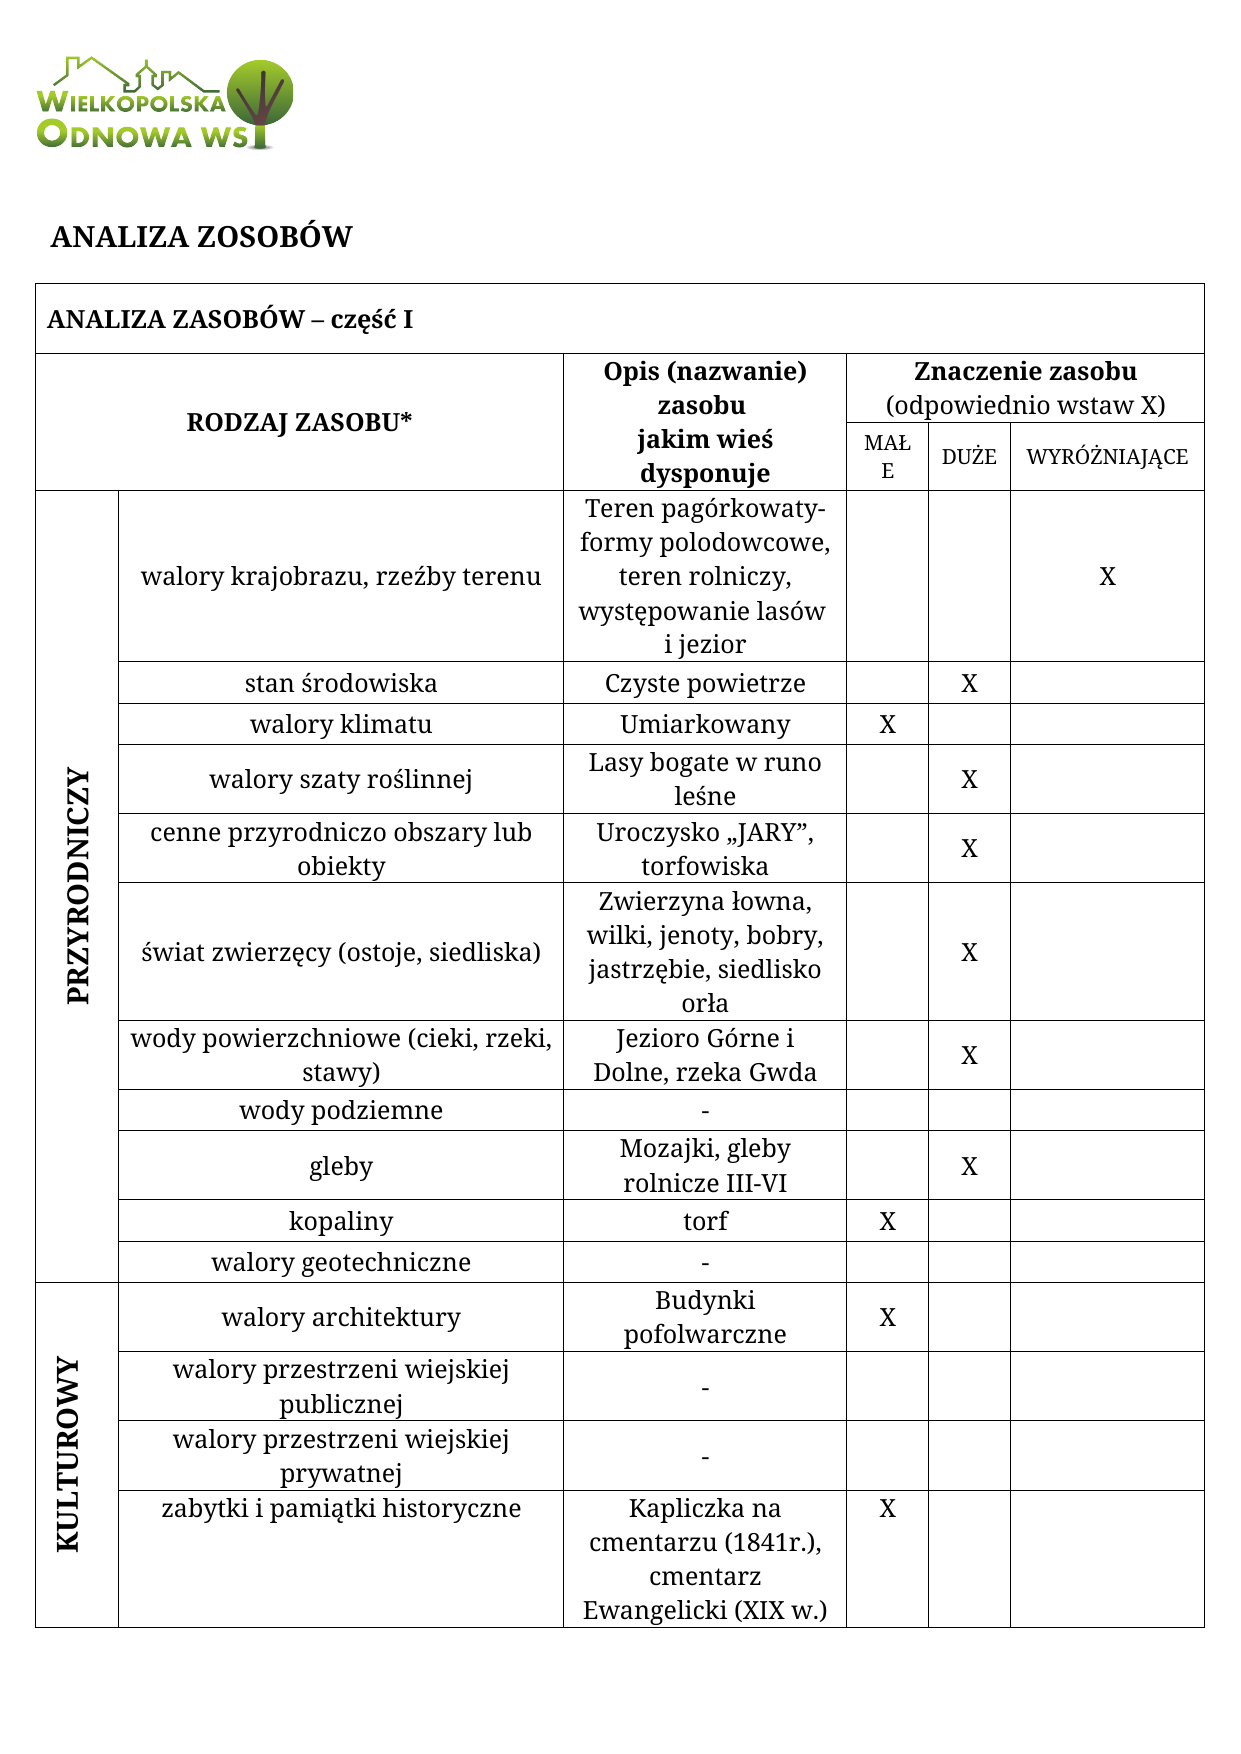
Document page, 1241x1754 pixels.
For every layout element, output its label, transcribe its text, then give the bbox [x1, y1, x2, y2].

table_cell X [1011, 491, 1204, 661]
table_cell X [929, 662, 1010, 703]
table_cell [929, 1090, 1010, 1130]
table_cell Budynki pofolwarczne [564, 1283, 846, 1351]
table_cell [1011, 1242, 1204, 1282]
table_cell [847, 1242, 928, 1282]
table_cell X [929, 814, 1010, 882]
table_cell walory klimatu [119, 704, 563, 744]
table_cell [929, 1421, 1010, 1489]
table_cell [847, 1352, 928, 1420]
table_cell [847, 1131, 928, 1199]
table_cell X [847, 1491, 928, 1627]
table_cell Lasy bogate w runo leśne [564, 745, 846, 813]
table_cell [1011, 883, 1204, 1019]
table_cell [1011, 1200, 1204, 1241]
table_cell - [564, 1242, 846, 1282]
table_cell cenne przyrodniczo obszary lub obiekty [119, 814, 563, 882]
table_cell [1011, 1090, 1204, 1130]
table_cell [1011, 1421, 1204, 1489]
table_cell walory szaty roślinnej [119, 745, 563, 813]
table_cell - [564, 1090, 846, 1130]
table_cell [1011, 662, 1204, 703]
table_cell wody podziemne [119, 1090, 563, 1130]
table_cell [929, 1242, 1010, 1282]
table_cell walory krajobrazu, rzeźby terenu [119, 491, 563, 661]
table_cell [847, 745, 928, 813]
table_cell walory przestrzeni wiejskiej prywatnej [119, 1421, 563, 1489]
table_cell [1011, 1131, 1204, 1199]
table_cell gleby [119, 1131, 563, 1199]
table_cell [929, 704, 1010, 744]
table_cell [929, 1491, 1010, 1627]
table_cell [1011, 1352, 1204, 1420]
table_cell X [929, 745, 1010, 813]
list ANALIZA ZOSOBÓW [50, 216, 1205, 256]
table_cell [847, 883, 928, 1019]
table_cell walory przestrzeni wiejskiej publicznej [119, 1352, 563, 1420]
table_cell Mozajki, gleby rolnicze III-VI [564, 1131, 846, 1199]
table_cell wody powierzchniowe (cieki, rzeki, stawy) [119, 1021, 563, 1089]
table_cell X [929, 1021, 1010, 1089]
table_cell X [847, 704, 928, 744]
table_cell X [929, 1131, 1010, 1199]
table_cell DUŻE [929, 423, 1010, 490]
table_cell - [564, 1352, 846, 1420]
table_cell [929, 1283, 1010, 1351]
table_cell [847, 1021, 928, 1089]
table_cell Umiarkowany [564, 704, 846, 744]
table_cell świat zwierzęcy (ostoje, siedliska) [119, 883, 563, 1019]
table_cell Zwierzyna łowna, wilki, jenoty, bobry, jastrzębie, siedlisko orła [564, 883, 846, 1019]
table_cell X [929, 883, 1010, 1019]
table_header ANALIZA ZASOBÓW – część I [36, 284, 1204, 353]
table_cell zabytki i pamiątki historyczne [119, 1491, 563, 1627]
table_cell Jezioro Górne i Dolne, rzeka Gwda [564, 1021, 846, 1089]
table_cell [847, 1090, 928, 1130]
table_cell Opis (nazwanie) zasobu jakim wieś dysponuje [564, 354, 846, 490]
table_cell [1011, 814, 1204, 882]
table_cell [847, 491, 928, 661]
table_cell walory architektury [119, 1283, 563, 1351]
table_cell Teren pagórkowaty- formy polodowcowe, teren rolniczy, występowanie lasów i jezior [564, 491, 846, 661]
table_cell PRZYRODNICZY [36, 491, 118, 1282]
table_cell torf [564, 1200, 846, 1241]
table_cell X [847, 1200, 928, 1241]
table_cell WYRÓŻNIAJĄCE [1011, 423, 1204, 490]
picture [35, 56, 294, 150]
table_cell [1011, 704, 1204, 744]
table_cell [847, 814, 928, 882]
table_cell RODZAJ ZASOBU* [36, 354, 563, 490]
table_cell [1011, 1491, 1204, 1627]
table_cell walory geotechniczne [119, 1242, 563, 1282]
table_cell - [564, 1421, 846, 1489]
table_cell [1011, 1283, 1204, 1351]
table_cell stan środowiska [119, 662, 563, 703]
table_cell [847, 662, 928, 703]
table_cell KULTUROWY [36, 1283, 118, 1627]
table_cell [1011, 745, 1204, 813]
table_cell MAŁE [847, 423, 928, 490]
table_cell Czyste powietrze [564, 662, 846, 703]
table_cell [929, 1352, 1010, 1420]
table_cell [847, 1421, 928, 1489]
table_cell [929, 1200, 1010, 1241]
table_cell [1011, 1021, 1204, 1089]
table_cell Znaczenie zasobu (odpowiednio wstaw X) [847, 354, 1204, 422]
table_cell kopaliny [119, 1200, 563, 1241]
table_cell X [847, 1283, 928, 1351]
table_cell [929, 491, 1010, 661]
table_cell Uroczysko „JARY”, torfowiska [564, 814, 846, 882]
